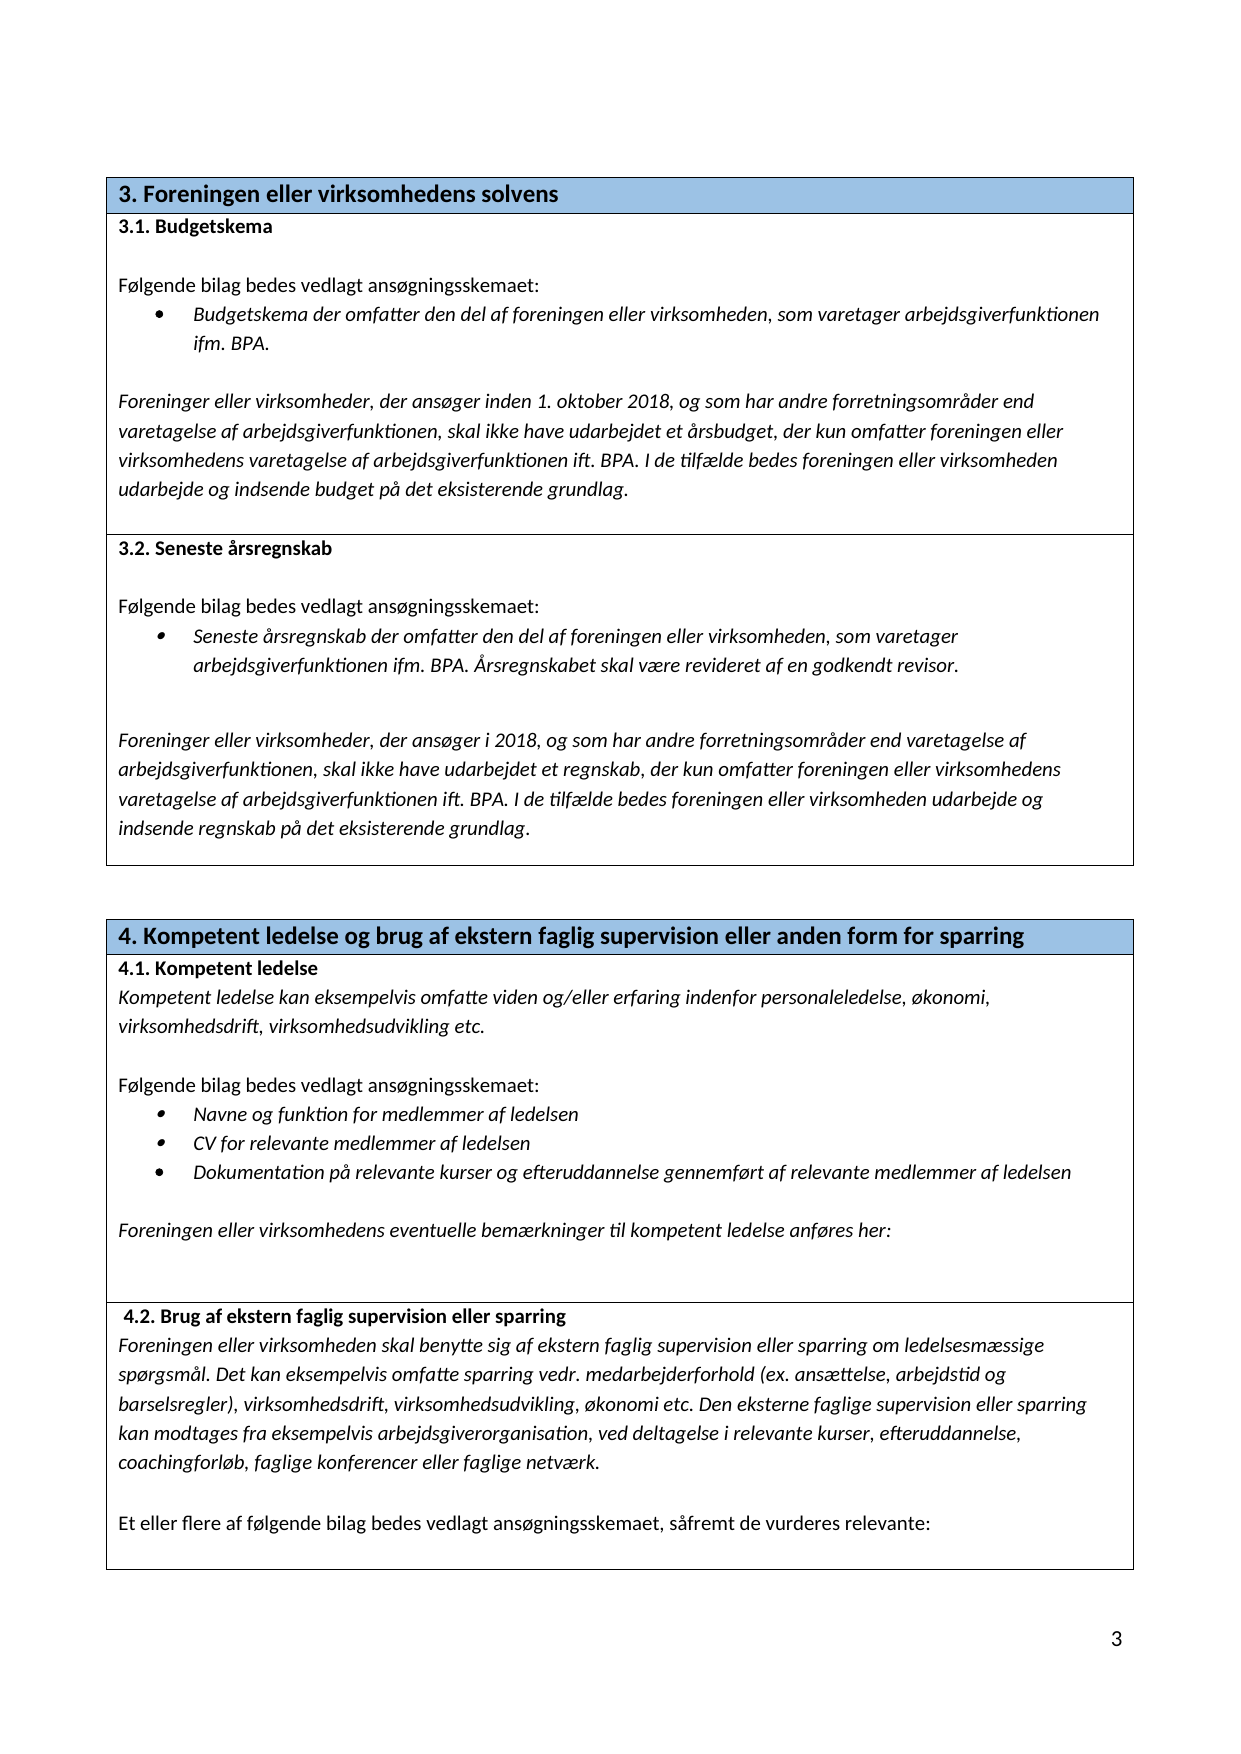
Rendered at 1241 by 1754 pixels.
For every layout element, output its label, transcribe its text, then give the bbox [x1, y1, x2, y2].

table_header 3. Foreningen eller virksomhedens solvens [107, 178, 1133, 213]
table_header 4. Kompetent ledelse og brug af ekstern faglig supervision eller anden form for sparring [107, 920, 1133, 954]
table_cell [107, 1303, 1133, 1569]
table_cell 4.1. Kompetent ledelse Kompetent ledelse kan eksempelvis omfatte viden og/eller erfaring indenfor personaleledelse, økonomi, virksomhedsdrift, virksomhedsudvikling etc. Følgende bilag bedes vedlagt ansøgningsskemaet: Navne og funktion for medlemmer af ledelsen CV for relevante medlemmer af ledelsen Dokumentation på relevante kurser og efteruddannelse gennemført af relevante medlemmer af ledelsen Foreningen eller virksomhedens eventuelle bemærkninger til kompetent ledelse anføres her: [107, 955, 1133, 1302]
table_cell 3.2. Seneste årsregnskab Følgende bilag bedes vedlagt ansøgningsskemaet: Seneste årsregnskab der omfatter den del af foreningen eller virksomheden, som varetager arbejdsgiverfunktionen ifm. BPA. Årsregnskabet skal være revideret af en godkendt revisor. Foreninger eller virksomheder, der ansøger i 2018, og som har andre forretningsområder end varetagelse af arbejdsgiverfunktionen, skal ikke have udarbejdet et regnskab, der kun omfatter foreningen eller virksomhedens varetagelse af arbejdsgiverfunktionen ift. BPA. I de tilfælde bedes foreningen eller virksomheden udarbejde og indsende regnskab på det eksisterende grundlag. [107, 535, 1133, 865]
table_cell 3.1. Budgetskema Følgende bilag bedes vedlagt ansøgningsskemaet: Budgetskema der omfatter den del af foreningen eller virksomheden, som varetager arbejdsgiverfunktionen ifm. BPA. Foreninger eller virksomheder, der ansøger inden 1. oktober 2018, og som har andre forretningsområder end varetagelse af arbejdsgiverfunktionen, skal ikke have udarbejdet et årsbudget, der kun omfatter foreningen eller virksomhedens varetagelse af arbejdsgiverfunktionen ift. BPA. I de tilfælde bedes foreningen eller virksomheden udarbejde og indsende budget på det eksisterende grundlag. [107, 214, 1133, 534]
